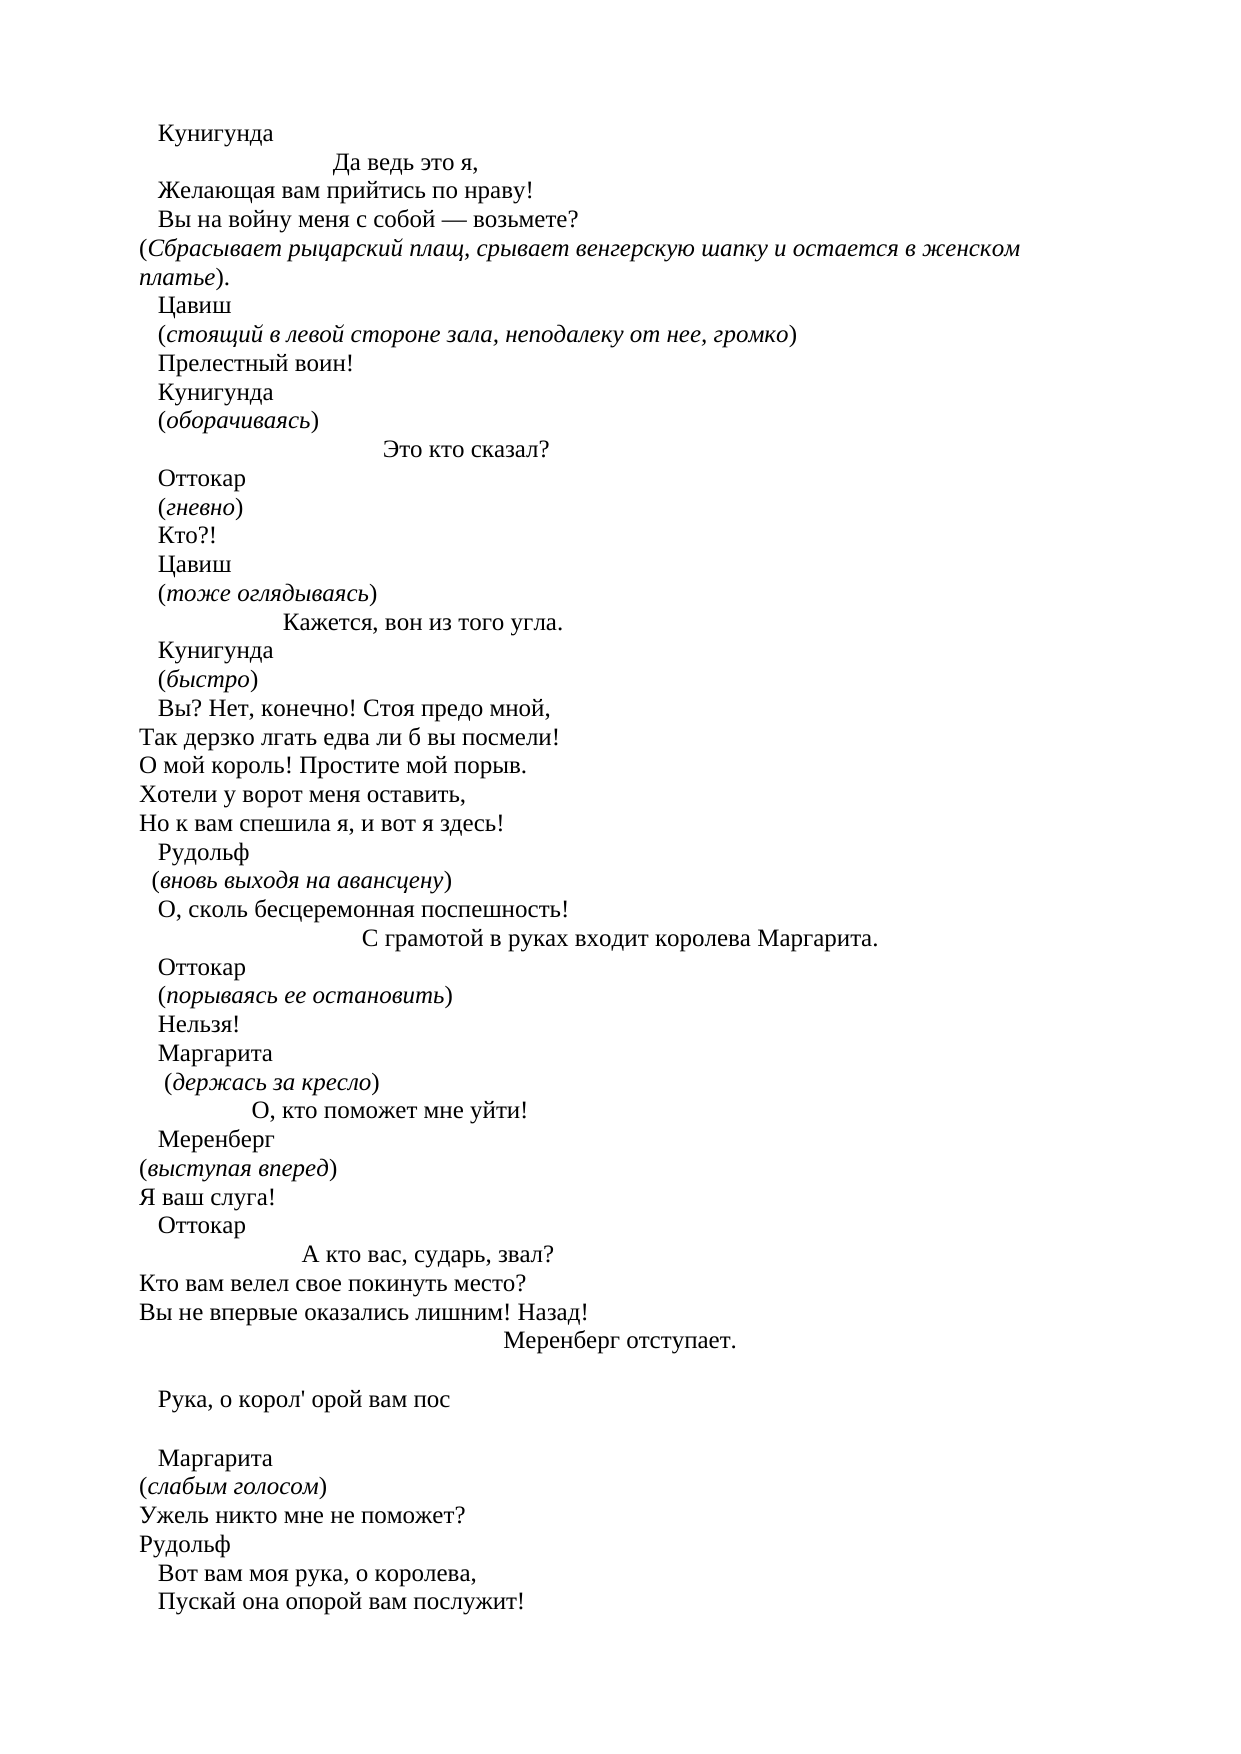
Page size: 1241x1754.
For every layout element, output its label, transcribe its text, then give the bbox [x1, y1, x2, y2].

text Рука, о корол' орой вам пос [139, 1384, 1101, 1413]
text (тоже оглядываясь) [139, 578, 1101, 607]
text Хотели у ворот меня оставить, [139, 779, 1101, 808]
text Кажется, вон из того угла. [139, 607, 1101, 636]
text Кунигунда [139, 377, 1101, 406]
text (гневно) [139, 492, 1101, 521]
text Я ваш слуга! [139, 1182, 1101, 1211]
text Так дерзко лгать едва ли б вы посмели! [139, 722, 1101, 751]
text (оборачиваясь) [139, 406, 1101, 434]
text О, кто поможет мне уйти! [139, 1096, 1101, 1124]
text О мой король! Простите мой порыв. [139, 751, 1101, 779]
text (быстро) [139, 664, 1101, 693]
text (стоящий в левой стороне зала, неподалеку от нее, громко) [139, 319, 1101, 348]
text Это кто сказал? [139, 434, 1101, 463]
text Оттокар [139, 463, 1101, 492]
text Желающая вам прийтись по нраву! [139, 176, 1101, 204]
text Кунигунда [139, 118, 1101, 147]
text (Сбрасывает рыцарский плащ, срывает венгерскую шапку и остается в женском платье). [139, 233, 1101, 291]
text Пускай она опорой вам послужит! [139, 1586, 1101, 1615]
text С грамотой в руках входит королева Маргарита. [139, 923, 1101, 952]
text (вновь выходя на авансцену) [139, 866, 1101, 894]
text Вы на войну меня с собой — возьмете? [139, 204, 1101, 233]
text Ужель никто мне не поможет? [139, 1500, 1101, 1529]
text Нельзя! [139, 1009, 1101, 1038]
text Цавиш [139, 549, 1101, 578]
text Да ведь это я, [139, 147, 1101, 176]
text Рудольф [139, 1529, 1101, 1558]
text Но к вам спешила я, и вот я здесь! [139, 808, 1101, 837]
text (держась за кресло) [139, 1067, 1101, 1096]
text Вы? Нет, конечно! Стоя предо мной, [139, 693, 1101, 722]
text Меренберг [139, 1124, 1101, 1153]
text (слабым голосом) [139, 1471, 1101, 1500]
text Цавиш [139, 291, 1101, 319]
text О, сколь бесцеремонная поспешность! [139, 894, 1101, 923]
text Маргарита [139, 1038, 1101, 1067]
text Меренберг отступает. [139, 1326, 1101, 1354]
text Кто?! [139, 521, 1101, 549]
text Кунигунда [139, 636, 1101, 664]
text (выступая вперед) [139, 1153, 1101, 1182]
text Вот вам моя рука, о королева, [139, 1558, 1101, 1586]
text Оттокар [139, 1211, 1101, 1239]
text Оттокар [139, 952, 1101, 981]
text (порываясь ее остановить) [139, 981, 1101, 1009]
text Вы не впервые оказались лишним! Назад! [139, 1297, 1101, 1326]
text Кто вам велел свое покинуть место? [139, 1268, 1101, 1297]
text А кто вас, сударь, звал? [139, 1239, 1101, 1268]
text Рудольф [139, 837, 1101, 866]
text Маргарита [139, 1443, 1101, 1471]
text Прелестный воин! [139, 348, 1101, 377]
